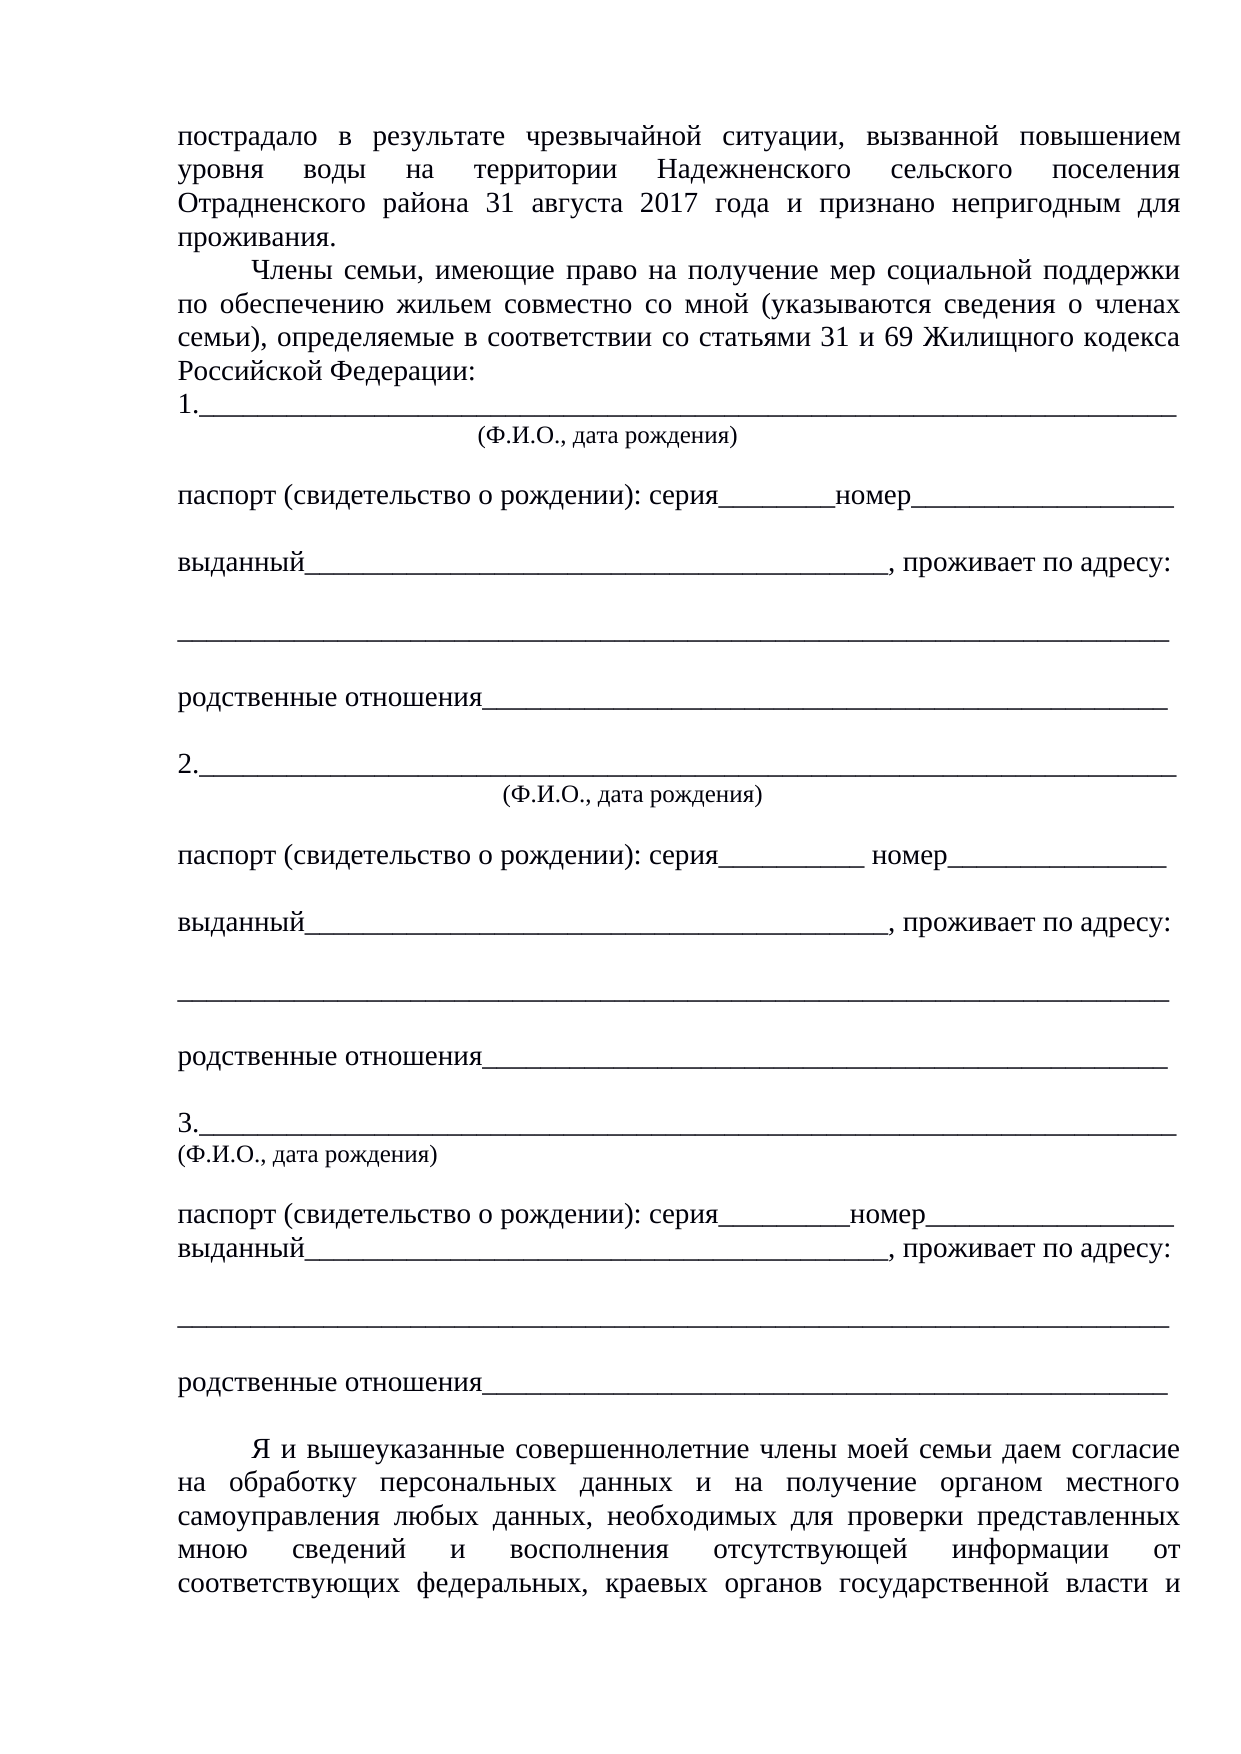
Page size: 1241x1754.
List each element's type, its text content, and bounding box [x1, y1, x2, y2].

text родственные отношения_______________________________________________ [177, 1038, 1181, 1072]
text родственные отношения_______________________________________________ [177, 679, 1181, 712]
text 2.___________________________________________________________________ [177, 746, 1181, 779]
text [177, 118, 1181, 252]
text 1.___________________________________________________________________ [177, 386, 1181, 420]
text (Ф.И.О., дата рождения) [177, 420, 1181, 449]
text (Ф.И.О., дата рождения) [177, 779, 1181, 808]
text паспорт (свидетельство о рождении): серия________номер__________________ [177, 477, 1181, 511]
text 3.___________________________________________________________________ [177, 1105, 1181, 1139]
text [177, 1431, 1181, 1599]
text ____________________________________________________________________ [177, 971, 1181, 1004]
text ____________________________________________________________________ [177, 612, 1181, 645]
text (Ф.И.О., дата рождения) [177, 1139, 1181, 1167]
text родственные отношения_______________________________________________ [177, 1364, 1181, 1397]
text Члены семьи, имеющие право на получение мер социальной поддержки по обеспечению жильем совместно со мной (указываются сведения о членах семьи), определяемые в соответствии со статьями 31 и 69 Жилищного кодекса Российской Федерации: [177, 252, 1181, 386]
text паспорт (свидетельство о рождении): серия_________номер_________________ [177, 1196, 1181, 1230]
text выданный________________________________________, проживает по адресу: [177, 904, 1181, 937]
text ____________________________________________________________________ [177, 1297, 1181, 1330]
text выданный________________________________________, проживает по адресу: [177, 544, 1181, 578]
text паспорт (свидетельство о рождении): серия__________ номер_______________ [177, 837, 1181, 870]
text выданный________________________________________, проживает по адресу: [177, 1230, 1181, 1263]
